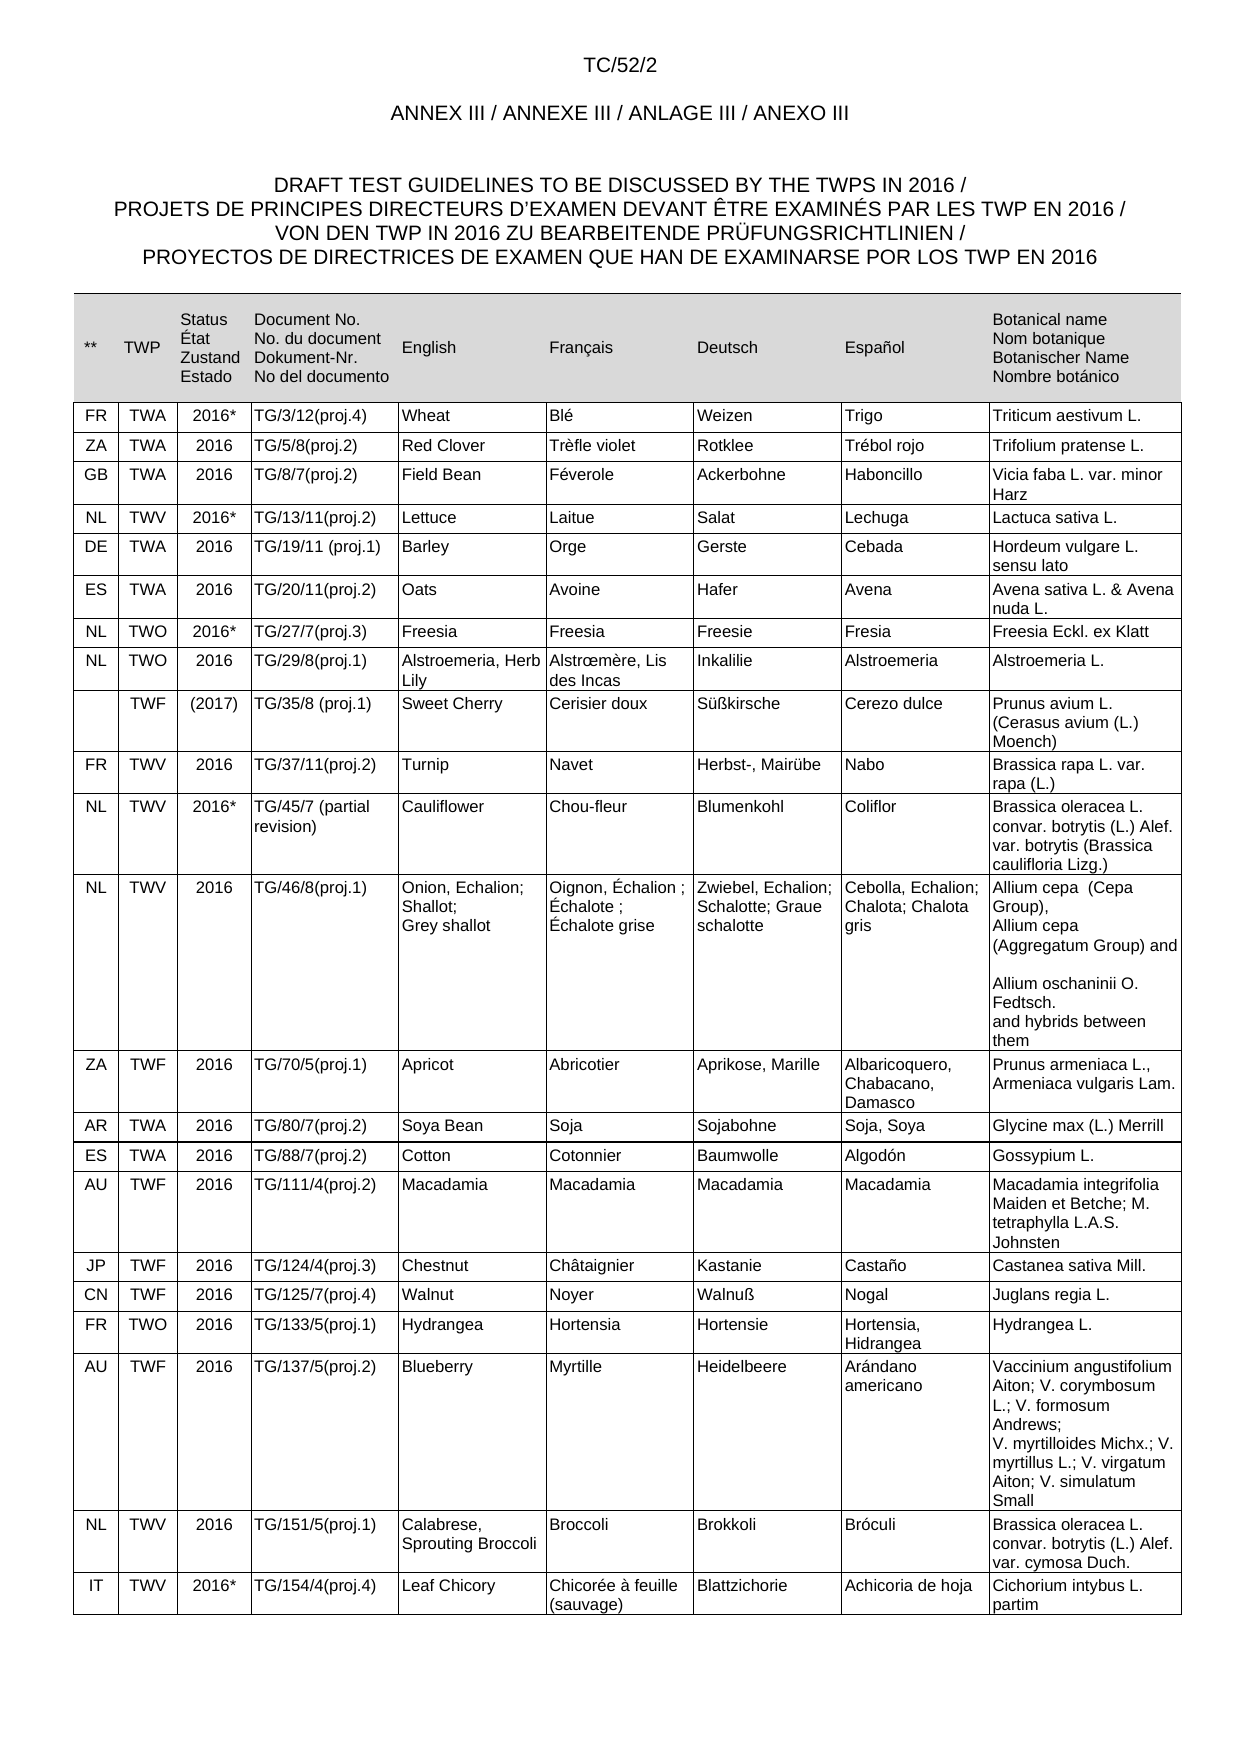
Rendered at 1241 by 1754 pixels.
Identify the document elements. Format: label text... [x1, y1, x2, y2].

table_cell DE [74, 534, 118, 575]
table_cell Gossypium L. [990, 1143, 1181, 1171]
table_cell TWO [119, 619, 177, 647]
table_cell Weizen [694, 403, 841, 432]
table_cell Wheat [399, 403, 546, 432]
table_cell TG/35/8 (proj.1) [252, 691, 398, 751]
table_header Deutsch [694, 294, 842, 402]
table_cell Brassica rapa L. var. rapa (L.) [990, 752, 1181, 793]
table_cell Hydrangea L. [990, 1312, 1181, 1353]
table_cell TG/46/8(proj.1) [252, 875, 398, 1050]
table_header Status État Zustand Estado [177, 294, 251, 402]
table_cell TG/45/7 (partial revision) [252, 794, 398, 874]
table_header Document No. No. du document Dokument-Nr. No del documento [251, 294, 399, 402]
table_cell Freesia [399, 619, 546, 647]
table_cell TG/125/7(proj.4) [252, 1282, 398, 1311]
table_cell Blé [547, 403, 693, 432]
table_cell Rotklee [694, 433, 841, 461]
table_cell AR [74, 1113, 118, 1141]
table_cell Onion, Echalion; Shallot; Grey shallot [399, 875, 546, 1050]
table_cell TG/8/7(proj.2) [252, 462, 398, 503]
table_cell TG/29/8(proj.1) [252, 648, 398, 689]
table_cell Cauliflower [399, 794, 546, 874]
table_cell TG/70/5(proj.1) [252, 1051, 398, 1112]
table_cell Blattzichorie [694, 1573, 841, 1614]
table_cell NL [74, 1511, 118, 1572]
table_cell TWO [119, 1312, 177, 1353]
table_cell (2017) [178, 691, 251, 751]
table_cell Turnip [399, 752, 546, 793]
table_cell AU [74, 1172, 118, 1252]
table_cell Baumwolle [694, 1143, 841, 1171]
table_cell Laitue [547, 505, 693, 533]
table_cell TG/27/7(proj.3) [252, 619, 398, 647]
table_cell TWO [119, 648, 177, 689]
table_cell Soja, Soya [842, 1113, 989, 1141]
table_cell TG/13/11(proj.2) [252, 505, 398, 533]
table_cell Algodón [842, 1143, 989, 1171]
table_cell 2016 [178, 534, 251, 575]
table_cell TWF [119, 691, 177, 751]
table_cell AU [74, 1354, 118, 1510]
table_cell NL [74, 505, 118, 533]
table_cell IT [74, 1573, 118, 1614]
table_cell Noyer [547, 1282, 693, 1311]
table_cell TG/5/8(proj.2) [252, 433, 398, 461]
table_cell Sweet Cherry [399, 691, 546, 751]
table_cell TG/151/5(proj.1) [252, 1511, 398, 1572]
table_cell Freesia [547, 619, 693, 647]
table_cell Cotton [399, 1143, 546, 1171]
table_cell TG/137/5(proj.2) [252, 1354, 398, 1510]
table_cell Vaccinium angustifolium Aiton; V. corymbosum L.; V. formosum Andrews; V. myrtilloides Michx.; V. myrtillus L.; V. virgatum Aiton; V. simulatum Small [990, 1354, 1181, 1510]
table_cell 2016 [178, 1354, 251, 1510]
table_cell 2016* [178, 403, 251, 432]
table_cell Chou-fleur [547, 794, 693, 874]
table_cell Leaf Chicory [399, 1573, 546, 1614]
table_cell Abricotier [547, 1051, 693, 1112]
table_cell Lactuca sativa L. [990, 505, 1181, 533]
table_cell Orge [547, 534, 693, 575]
table_cell Chicorée à feuille (sauvage) [547, 1573, 693, 1614]
table_cell 2016* [178, 1573, 251, 1614]
table_cell Coliflor [842, 794, 989, 874]
table_cell Glycine max (L.) Merrill [990, 1113, 1181, 1141]
table_cell Gerste [694, 534, 841, 575]
table_cell Prunus avium L. (Cerasus avium (L.) Moench) [990, 691, 1181, 751]
table_cell Hortensie [694, 1312, 841, 1353]
table_cell Myrtille [547, 1354, 693, 1510]
table_cell Salat [694, 505, 841, 533]
table_cell 2016 [178, 576, 251, 618]
table_cell Field Bean [399, 462, 546, 503]
table_cell Alstroemeria [842, 648, 989, 689]
table_cell Ackerbohne [694, 462, 841, 503]
table_cell Triticum aestivum L. [990, 403, 1181, 432]
table_cell Macadamia integrifolia Maiden et Betche; M. tetraphylla L.A.S. Johnsten [990, 1172, 1181, 1252]
table_cell Trébol rojo [842, 433, 989, 461]
table_cell NL [74, 794, 118, 874]
table_cell Prunus armeniaca L., Armeniaca vulgaris Lam. [990, 1051, 1181, 1112]
table_cell Zwiebel, Echalion; Schalotte; Graue schalotte [694, 875, 841, 1050]
table_cell [74, 691, 118, 751]
table_cell Brassica oleracea L. convar. botrytis (L.) Alef. var. cymosa Duch. [990, 1511, 1181, 1572]
table_cell Allium cepa (Cepa Group), Allium cepa (Aggregatum Group) and Allium oschaninii O. Fedtsch. and hybrids between them [990, 875, 1181, 1050]
table_cell Freesia Eckl. ex Klatt [990, 619, 1181, 647]
table_cell Avoine [547, 576, 693, 618]
table_cell TWV [119, 875, 177, 1050]
table_cell Avena sativa L. & Avena nuda L. [990, 576, 1181, 618]
table_cell Barley [399, 534, 546, 575]
table_cell Cebolla, Echalion; Chalota; Chalota gris [842, 875, 989, 1050]
table_cell FR [74, 1312, 118, 1353]
table_cell Inkalilie [694, 648, 841, 689]
table_cell Broccoli [547, 1511, 693, 1572]
table_cell 2016 [178, 1312, 251, 1353]
table_cell TWF [119, 1051, 177, 1112]
table_cell 2016 [178, 752, 251, 793]
table_cell Macadamia [842, 1172, 989, 1252]
table_cell 2016 [178, 1113, 251, 1141]
table_cell 2016* [178, 505, 251, 533]
table_cell Cebada [842, 534, 989, 575]
table_cell TWA [119, 1113, 177, 1141]
table_cell TWV [119, 505, 177, 533]
table_cell Cerezo dulce [842, 691, 989, 751]
table_cell TG/88/7(proj.2) [252, 1143, 398, 1171]
table_cell NL [74, 619, 118, 647]
table_cell FR [74, 752, 118, 793]
table_cell GB [74, 462, 118, 503]
table_cell Nabo [842, 752, 989, 793]
table_cell NL [74, 875, 118, 1050]
table_cell Achicoria de hoja [842, 1573, 989, 1614]
table_cell 2016 [178, 462, 251, 503]
table_cell Freesie [694, 619, 841, 647]
table_cell TG/3/12(proj.4) [252, 403, 398, 432]
table_cell Nogal [842, 1282, 989, 1311]
table_cell Castaño [842, 1253, 989, 1281]
table_cell TWV [119, 1573, 177, 1614]
table_cell 2016 [178, 1172, 251, 1252]
table_cell Vicia faba L. var. minor Harz [990, 462, 1181, 503]
table_cell Trigo [842, 403, 989, 432]
table_cell Chestnut [399, 1253, 546, 1281]
table_cell TWA [119, 403, 177, 432]
table_cell Macadamia [694, 1172, 841, 1252]
table_cell TWV [119, 1511, 177, 1572]
table_cell Trèfle violet [547, 433, 693, 461]
table_cell Süßkirsche [694, 691, 841, 751]
table_cell TG/124/4(proj.3) [252, 1253, 398, 1281]
table_cell TG/133/5(proj.1) [252, 1312, 398, 1353]
table_cell 2016 [178, 1511, 251, 1572]
table_cell TWF [119, 1253, 177, 1281]
table_cell Soya Bean [399, 1113, 546, 1141]
table_cell Herbst-, Mairübe [694, 752, 841, 793]
table_cell Cerisier doux [547, 691, 693, 751]
table_cell Alstroemeria, Herb Lily [399, 648, 546, 689]
table_cell CN [74, 1282, 118, 1311]
table_cell TWA [119, 534, 177, 575]
text DRAFT TEST GUIDELINES TO BE DISCUSSED BY THE TWPS IN 2016 / PROJETS DE PRINCIPES DIRECTEURS D’EXAMEN DEVANT ÊTRE EXAMINÉS PAR LES TWP EN 2016 / VON DEN TWP IN 2016 ZU BEARBEITENDE PRÜFUNGSRICHTLINIEN / PROYECTOS DE DIRECTRICES DE EXAMEN QUE HAN DE EXAMINARSE POR LOS TWP EN 2016 [103, 173, 1137, 269]
table_cell ES [74, 1143, 118, 1171]
table_cell Hydrangea [399, 1312, 546, 1353]
table_cell Blueberry [399, 1354, 546, 1510]
table_cell TWF [119, 1282, 177, 1311]
table_cell 2016* [178, 619, 251, 647]
table_cell FR [74, 403, 118, 432]
table_cell Lettuce [399, 505, 546, 533]
table_cell 2016* [178, 794, 251, 874]
table_cell 2016 [178, 1253, 251, 1281]
table_cell JP [74, 1253, 118, 1281]
table_header English [399, 294, 546, 402]
table_cell Bróculi [842, 1511, 989, 1572]
table_cell Hortensia [547, 1312, 693, 1353]
table_cell TG/20/11(proj.2) [252, 576, 398, 618]
table_cell Aprikose, Marille [694, 1051, 841, 1112]
table_cell Juglans regia L. [990, 1282, 1181, 1311]
table_cell TG/111/4(proj.2) [252, 1172, 398, 1252]
table_header ** [74, 294, 118, 402]
table_cell Hortensia, Hidrangea [842, 1312, 989, 1353]
table_cell ZA [74, 433, 118, 461]
table_cell TWF [119, 1354, 177, 1510]
table_cell Féverole [547, 462, 693, 503]
table_cell Walnut [399, 1282, 546, 1311]
table_cell TG/19/11 (proj.1) [252, 534, 398, 575]
table_cell Cotonnier [547, 1143, 693, 1171]
table_cell NL [74, 648, 118, 689]
table_cell ZA [74, 1051, 118, 1112]
table_cell TWA [119, 576, 177, 618]
table_cell Apricot [399, 1051, 546, 1112]
table_cell TWF [119, 1172, 177, 1252]
table_cell Brokkoli [694, 1511, 841, 1572]
table_cell Walnuß [694, 1282, 841, 1311]
table_cell TG/80/7(proj.2) [252, 1113, 398, 1141]
table_cell TWA [119, 1143, 177, 1171]
table_cell Brassica oleracea L. convar. botrytis (L.) Alef. var. botrytis (Brassica caulifloria Lizg.) [990, 794, 1181, 874]
table_cell Calabrese, Sprouting Broccoli [399, 1511, 546, 1572]
table_cell 2016 [178, 433, 251, 461]
table_cell 2016 [178, 875, 251, 1050]
table_cell Cichorium intybus L. partim [990, 1573, 1181, 1614]
table_cell Red Clover [399, 433, 546, 461]
table_cell Alstroemeria L. [990, 648, 1181, 689]
table_cell TWA [119, 462, 177, 503]
table_cell 2016 [178, 1282, 251, 1311]
table_cell Macadamia [547, 1172, 693, 1252]
table_cell Albaricoquero, Chabacano, Damasco [842, 1051, 989, 1112]
table_cell Oats [399, 576, 546, 618]
table_cell TWV [119, 752, 177, 793]
table_cell Kastanie [694, 1253, 841, 1281]
table_cell Fresia [842, 619, 989, 647]
table_cell Haboncillo [842, 462, 989, 503]
table_header Botanical name Nom botanique Botanischer Name Nombre botánico [989, 294, 1181, 402]
table_cell ES [74, 576, 118, 618]
table_cell Soja [547, 1113, 693, 1141]
table_cell Alstrœmère, Lis des Incas [547, 648, 693, 689]
table_cell Lechuga [842, 505, 989, 533]
table_cell Arándano americano [842, 1354, 989, 1510]
table_cell TWV [119, 794, 177, 874]
table_cell 2016 [178, 1051, 251, 1112]
table_cell Avena [842, 576, 989, 618]
table_cell 2016 [178, 648, 251, 689]
table_cell Macadamia [399, 1172, 546, 1252]
table_cell Oignon, Échalion ; Échalote ; Échalote grise [547, 875, 693, 1050]
table_cell Heidelbeere [694, 1354, 841, 1510]
table_cell Sojabohne [694, 1113, 841, 1141]
table_cell 2016 [178, 1143, 251, 1171]
table_cell TG/37/11(proj.2) [252, 752, 398, 793]
table_cell Blumenkohl [694, 794, 841, 874]
table_cell Castanea sativa Mill. [990, 1253, 1181, 1281]
table_cell Châtaignier [547, 1253, 693, 1281]
table_cell Trifolium pratense L. [990, 433, 1181, 461]
table_header Español [842, 294, 989, 402]
table_cell Hafer [694, 576, 841, 618]
table_header Français [546, 294, 694, 402]
table_cell Navet [547, 752, 693, 793]
table_cell Hordeum vulgare L. sensu lato [990, 534, 1181, 575]
table_cell TG/154/4(proj.4) [252, 1573, 398, 1614]
table_cell TWA [119, 433, 177, 461]
table_header TWP [118, 294, 177, 402]
